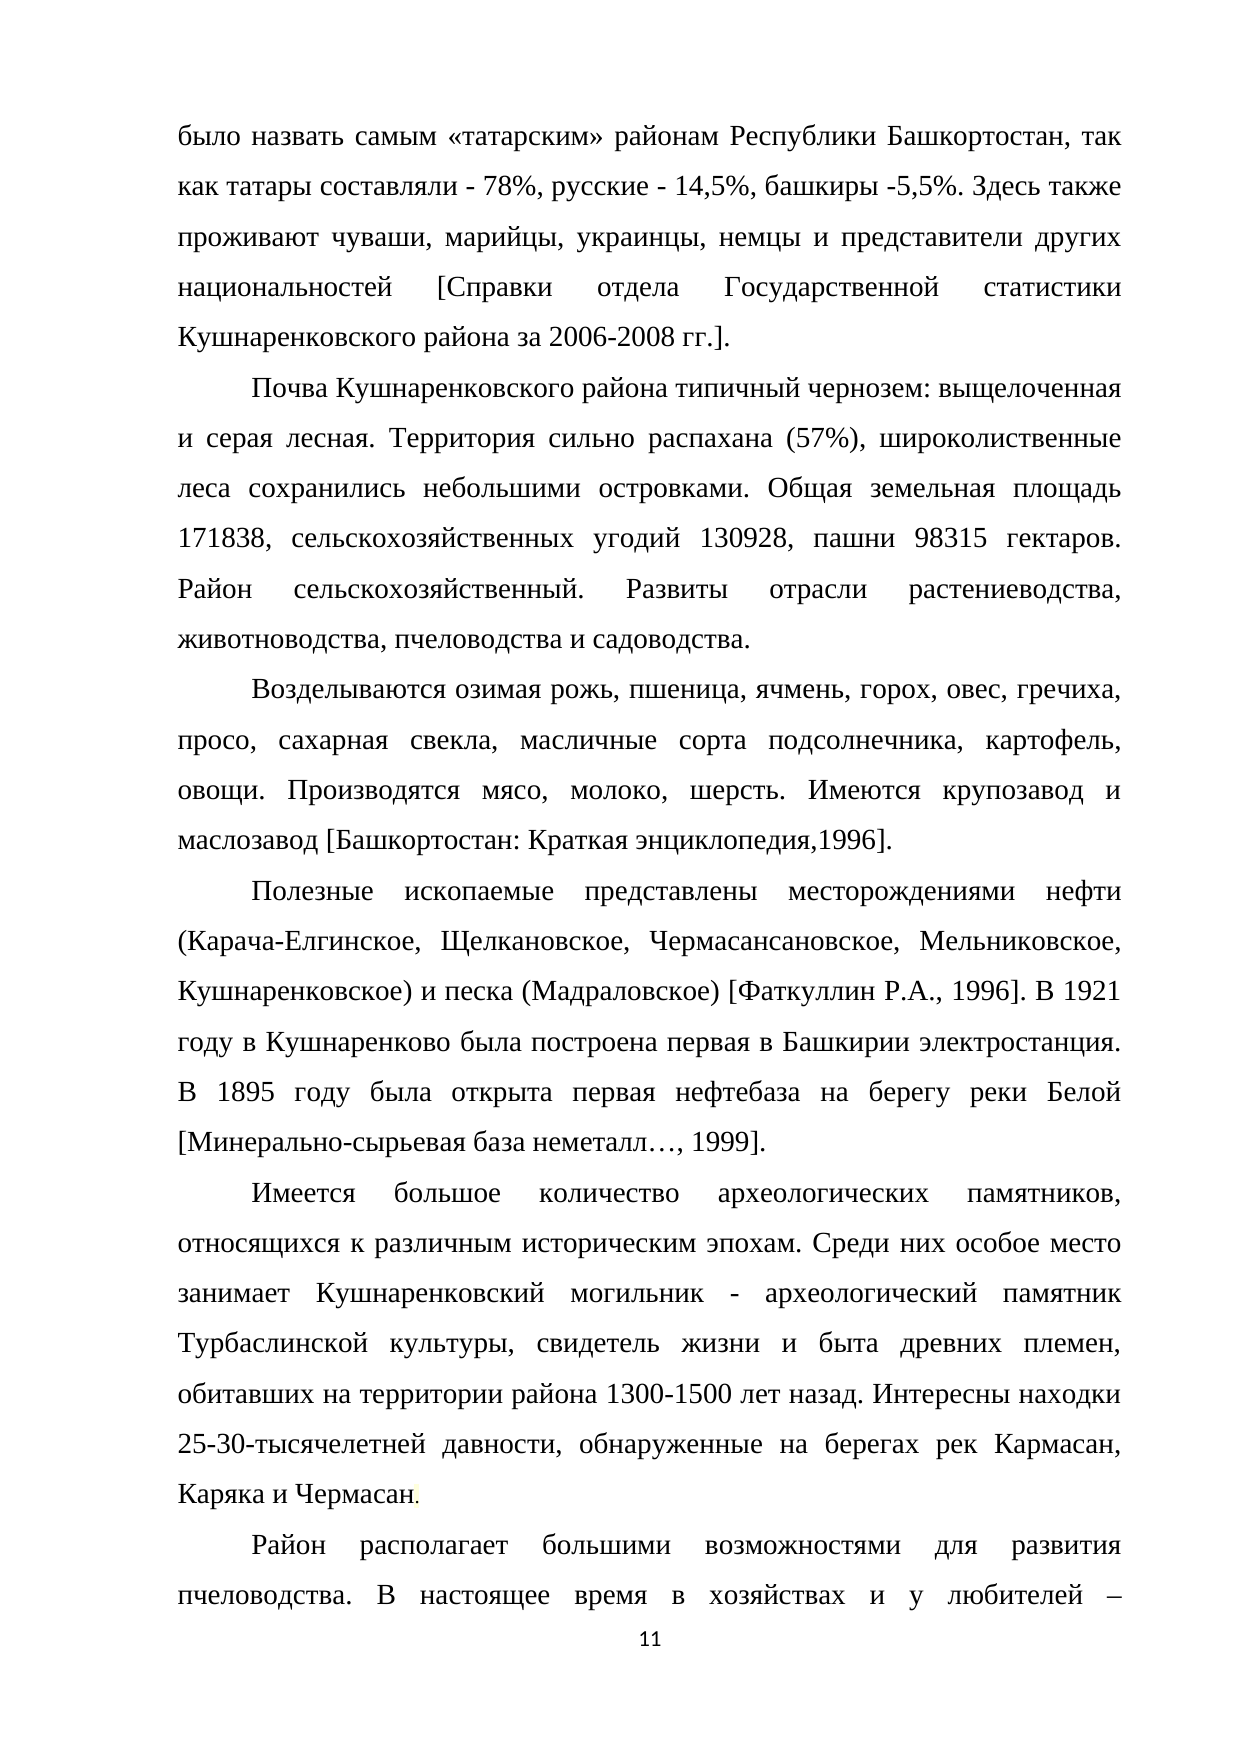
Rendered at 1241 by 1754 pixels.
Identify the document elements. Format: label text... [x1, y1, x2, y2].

text Имеется большое количество археологических памятников, относящихся к различным историческим эпохам. Среди них особое место занимает Кушнаренковский могильник - археологический памятник Турбаслинской культуры, свидетель жизни и быта древних племен, обитавших на территории района 1300-1500 лет назад. Интересны находки 25-30-тысячелетней давности, обнаруженные на берегах рек Кармасан, Каряка и Чермасан. [177, 1175, 1122, 1510]
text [177, 118, 1122, 353]
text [177, 1527, 1122, 1611]
text Почва Кушнаренковского района типичный чернозем: выщелоченная и серая лесная. Территория сильно распахана (57%), широколиственные леса сохранились небольшими островками. Общая земельная площадь 171838, сельскохозяйственных угодий 130928, пашни 98315 гектаров. Район сельскохозяйственный. Развиты отрасли растениеводства, животноводства, пчеловодства и садоводства. [177, 370, 1122, 655]
text Полезные ископаемые представлены месторождениями нефти (Карача-Елгинское, Щелкановское, Чермасансановское, Мельниковское, Кушнаренковское) и песка (Мадраловское) [Фаткуллин Р.А., 1996]. В 1921 году в Кушнаренково была построена первая в Башкирии электростанция. В 1895 году была открыта первая нефтебаза на берегу реки Белой [Минерально-сырьевая база неметалл…, 1999]. [177, 873, 1122, 1158]
text Возделываются озимая рожь, пшеница, ячмень, горох, овес, гречиха, просо, сахарная свекла, масличные сорта подсолнечника, картофель, овощи. Производятся мясо, молоко, шерсть. Имеются крупозавод и маслозавод [Башкортостан: Краткая энциклопедия,1996]. [177, 672, 1122, 856]
